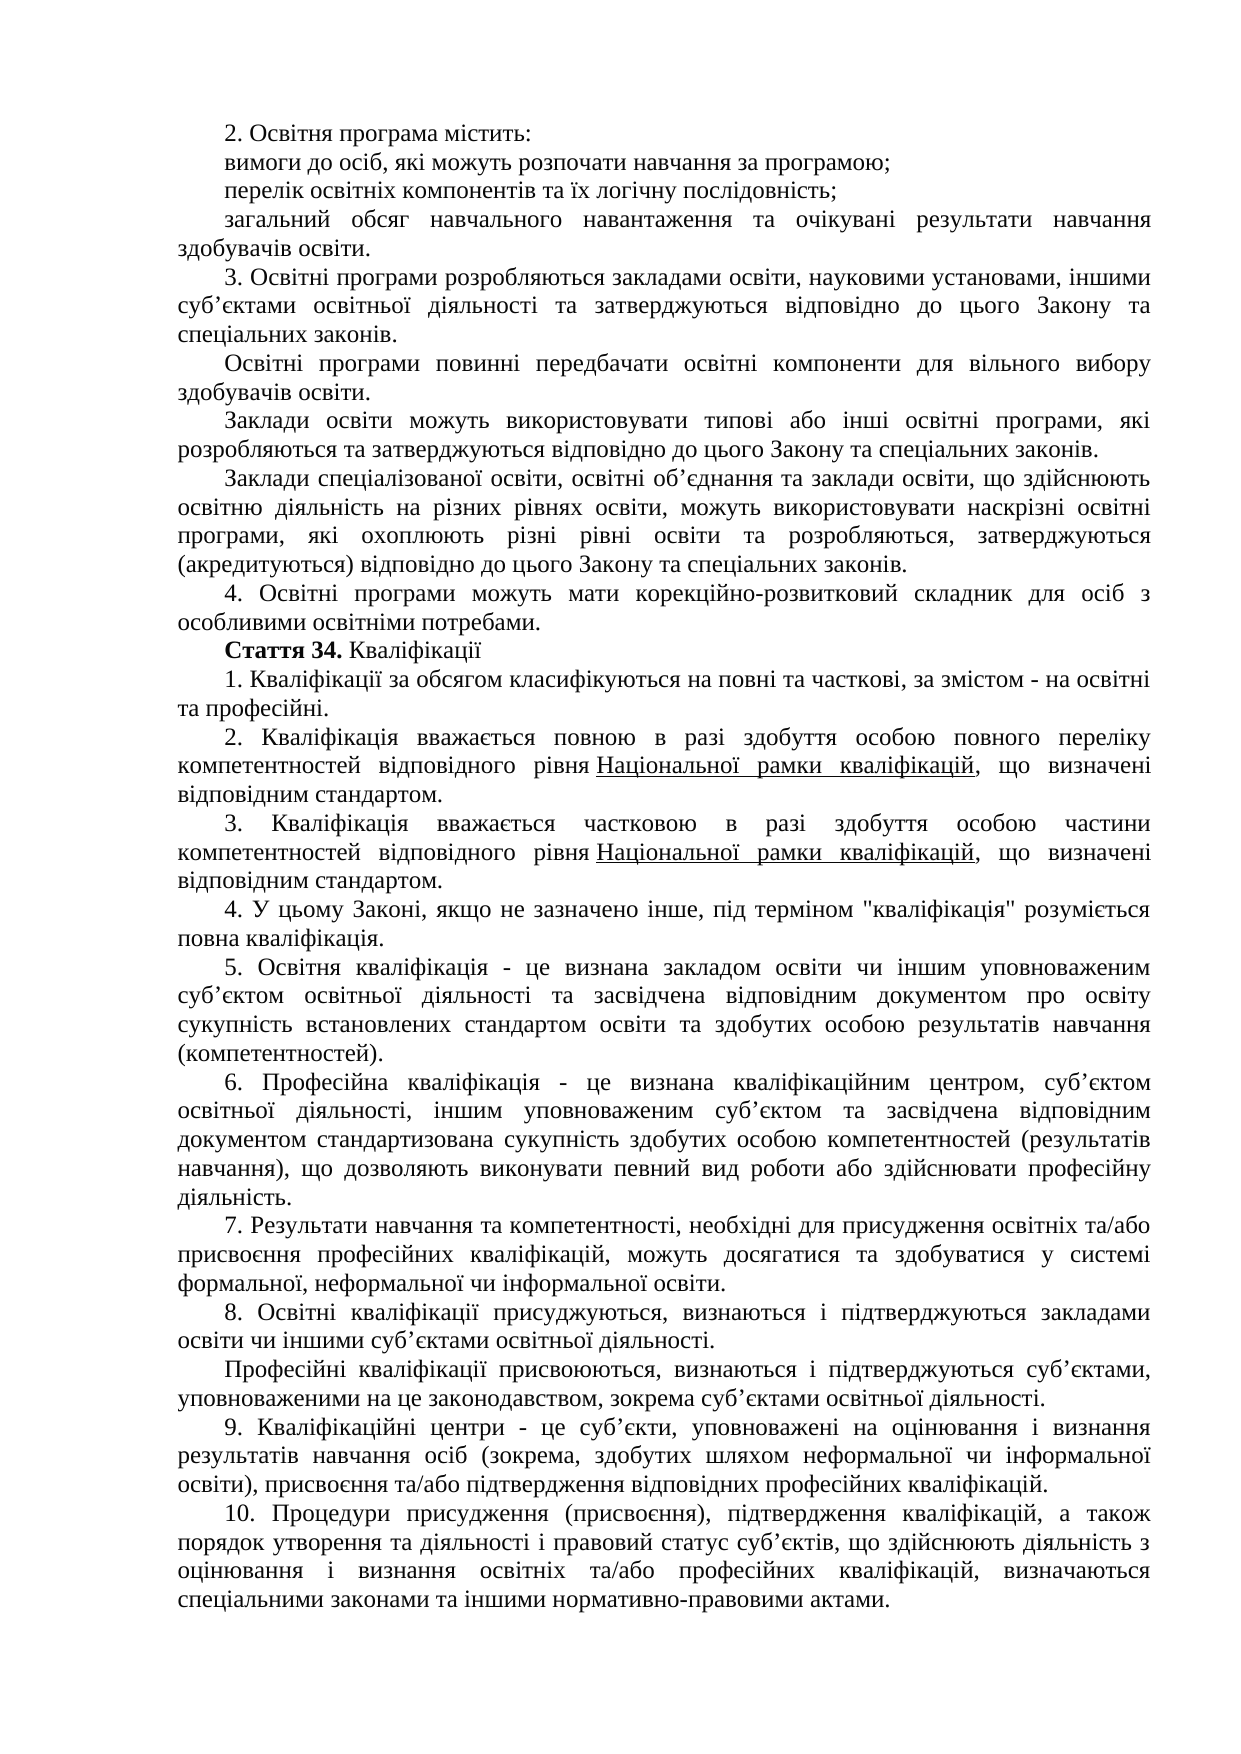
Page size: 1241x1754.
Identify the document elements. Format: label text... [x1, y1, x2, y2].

text 9. Кваліфікаційні центри - це суб’єкти, уповноважені на оцінювання і визнання результатів навчання осіб (зокрема, здобутих шляхом неформальної чи інформальної освіти), присвоєння та/або підтвердження відповідних професійних кваліфікацій. [177, 1412, 1152, 1498]
text 3. Кваліфікація вважається частковою в разі здобуття особою частини компетентностей відповідного рівня Національної рамки кваліфікацій, що визначені відповідним стандартом. [177, 808, 1152, 894]
text 4. Освітні програми можуть мати корекційно-розвитковий складник для осіб з особливими освітніми потребами. [177, 578, 1152, 636]
text 2. Кваліфікація вважається повною в разі здобуття особою повного переліку компетентностей відповідного рівня Національної рамки кваліфікацій, що визначені відповідним стандартом. [177, 722, 1152, 808]
text 8. Освітні кваліфікації присуджуються, визнаються і підтверджуються закладами освіти чи іншими суб’єктами освітньої діяльності. [177, 1297, 1152, 1354]
text Заклади освіти можуть використовувати типові або інші освітні програми, які розробляються та затверджуються відповідно до цього Закону та спеціальних законів. [177, 406, 1152, 463]
text 4. У цьому Законі, якщо не зазначено інше, під терміном "кваліфікація" розуміється повна кваліфікація. [177, 894, 1152, 952]
text 5. Освітня кваліфікація - це визнана закладом освіти чи іншим уповноваженим суб’єктом освітньої діяльності та засвідчена відповідним документом про освіту сукупність встановлених стандартом освіти та здобутих особою результатів навчання (компетентностей). [177, 952, 1152, 1067]
text Заклади спеціалізованої освіти, освітні об’єднання та заклади освіти, що здійснюють освітню діяльність на різних рівнях освіти, можуть використовувати наскрізні освітні програми, які охоплюють різні рівні освіти та розробляються, затверджуються (акредитуються) відповідно до цього Закону та спеціальних законів. [177, 463, 1152, 578]
text Стаття 34. Кваліфікації [177, 636, 1152, 664]
text Професійні кваліфікації присвоюються, визнаються і підтверджуються суб’єктами, уповноваженими на це законодавством, зокрема суб’єктами освітньої діяльності. [177, 1354, 1152, 1412]
text 2. Освітня програма містить: [177, 118, 1152, 147]
text вимоги до осіб, які можуть розпочати навчання за програмою; [177, 147, 1152, 176]
text 6. Професійна кваліфікація - це визнана кваліфікаційним центром, суб’єктом освітньої діяльності, іншим уповноваженим суб’єктом та засвідчена відповідним документом стандартизована сукупність здобутих особою компетентностей (результатів навчання), що дозволяють виконувати певний вид роботи або здійснювати професійну діяльність. [177, 1067, 1152, 1211]
text Освітні програми повинні передбачати освітні компоненти для вільного вибору здобувачів освіти. [177, 348, 1152, 406]
text 3. Освітні програми розробляються закладами освіти, науковими установами, іншими суб’єктами освітньої діяльності та затверджуються відповідно до цього Закону та спеціальних законів. [177, 262, 1152, 348]
text 10. Процедури присудження (присвоєння), підтвердження кваліфікацій, а також порядок утворення та діяльності і правовий статус суб’єктів, що здійснюють діяльність з оцінювання і визнання освітніх та/або професійних кваліфікацій, визначаються спеціальними законами та іншими нормативно-правовими актами. [177, 1498, 1152, 1613]
text загальний обсяг навчального навантаження та очікувані результати навчання здобувачів освіти. [177, 204, 1152, 262]
text перелік освітніх компонентів та їх логічну послідовність; [177, 176, 1152, 204]
text 7. Результати навчання та компетентності, необхідні для присудження освітніх та/або присвоєння професійних кваліфікацій, можуть досягатися та здобуватися у системі формальної, неформальної чи інформальної освіти. [177, 1211, 1152, 1297]
text 1. Кваліфікації за обсягом класифікуються на повні та часткові, за змістом - на освітні та професійні. [177, 664, 1152, 722]
